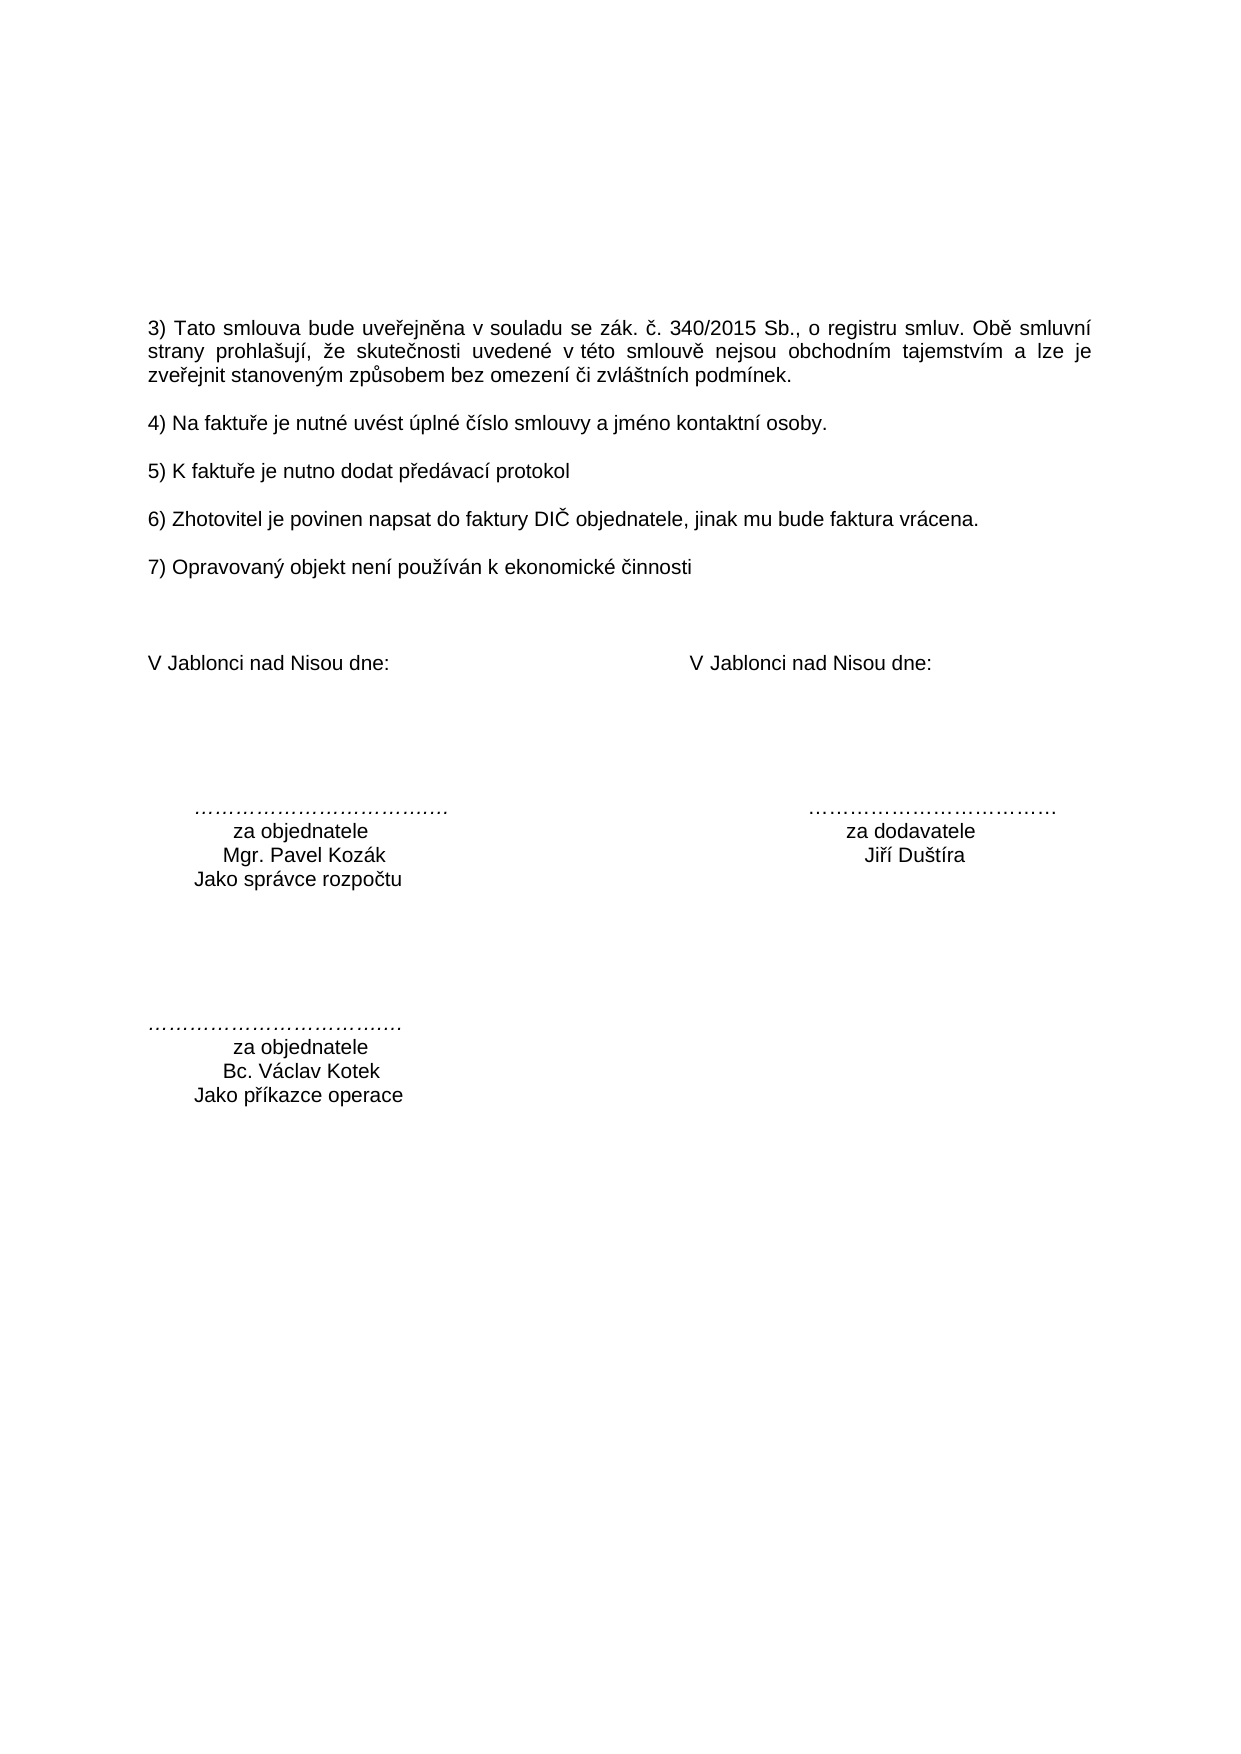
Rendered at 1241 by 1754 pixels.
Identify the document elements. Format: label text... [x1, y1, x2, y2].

text Jako správce rozpočtu [148, 867, 1092, 891]
text 7) Opravovaný objekt není používán k ekonomické činnosti [148, 555, 1092, 579]
text Mgr. Pavel Kozák Jiří Duštíra [148, 843, 1092, 867]
text V Jablonci nad Nisou dne: V Jablonci nad Nisou dne: [148, 651, 1092, 675]
text 3) Tato smlouva bude uveřejněna v souladu se zák. č. 340/2015 Sb., o registru smluv. Obě smluvní strany prohlašují, že skutečnosti uvedené v této smlouvě nejsou obchodním tajemstvím a lze je zveřejnit stanoveným způsobem bez omezení či zvláštních podmínek. [148, 315, 1092, 387]
text za objednatele [148, 1034, 1092, 1058]
text …………………………….… [148, 1011, 1092, 1034]
text Jako příkazce operace [148, 1082, 1092, 1106]
text 6) Zhotovitel je povinen napsat do faktury DIČ objednatele, jinak mu bude faktura vrácena. [148, 507, 1092, 531]
text 5) K faktuře je nutno dodat předávací protokol [148, 459, 1092, 483]
text 4) Na faktuře je nutné uvést úplné číslo smlouvy a jméno kontaktní osoby. [148, 411, 1092, 435]
text Bc. Václav Kotek [148, 1058, 1092, 1082]
text …………………………….… ……………………………… [148, 795, 1092, 819]
text za objednatele za dodavatele [148, 819, 1092, 843]
